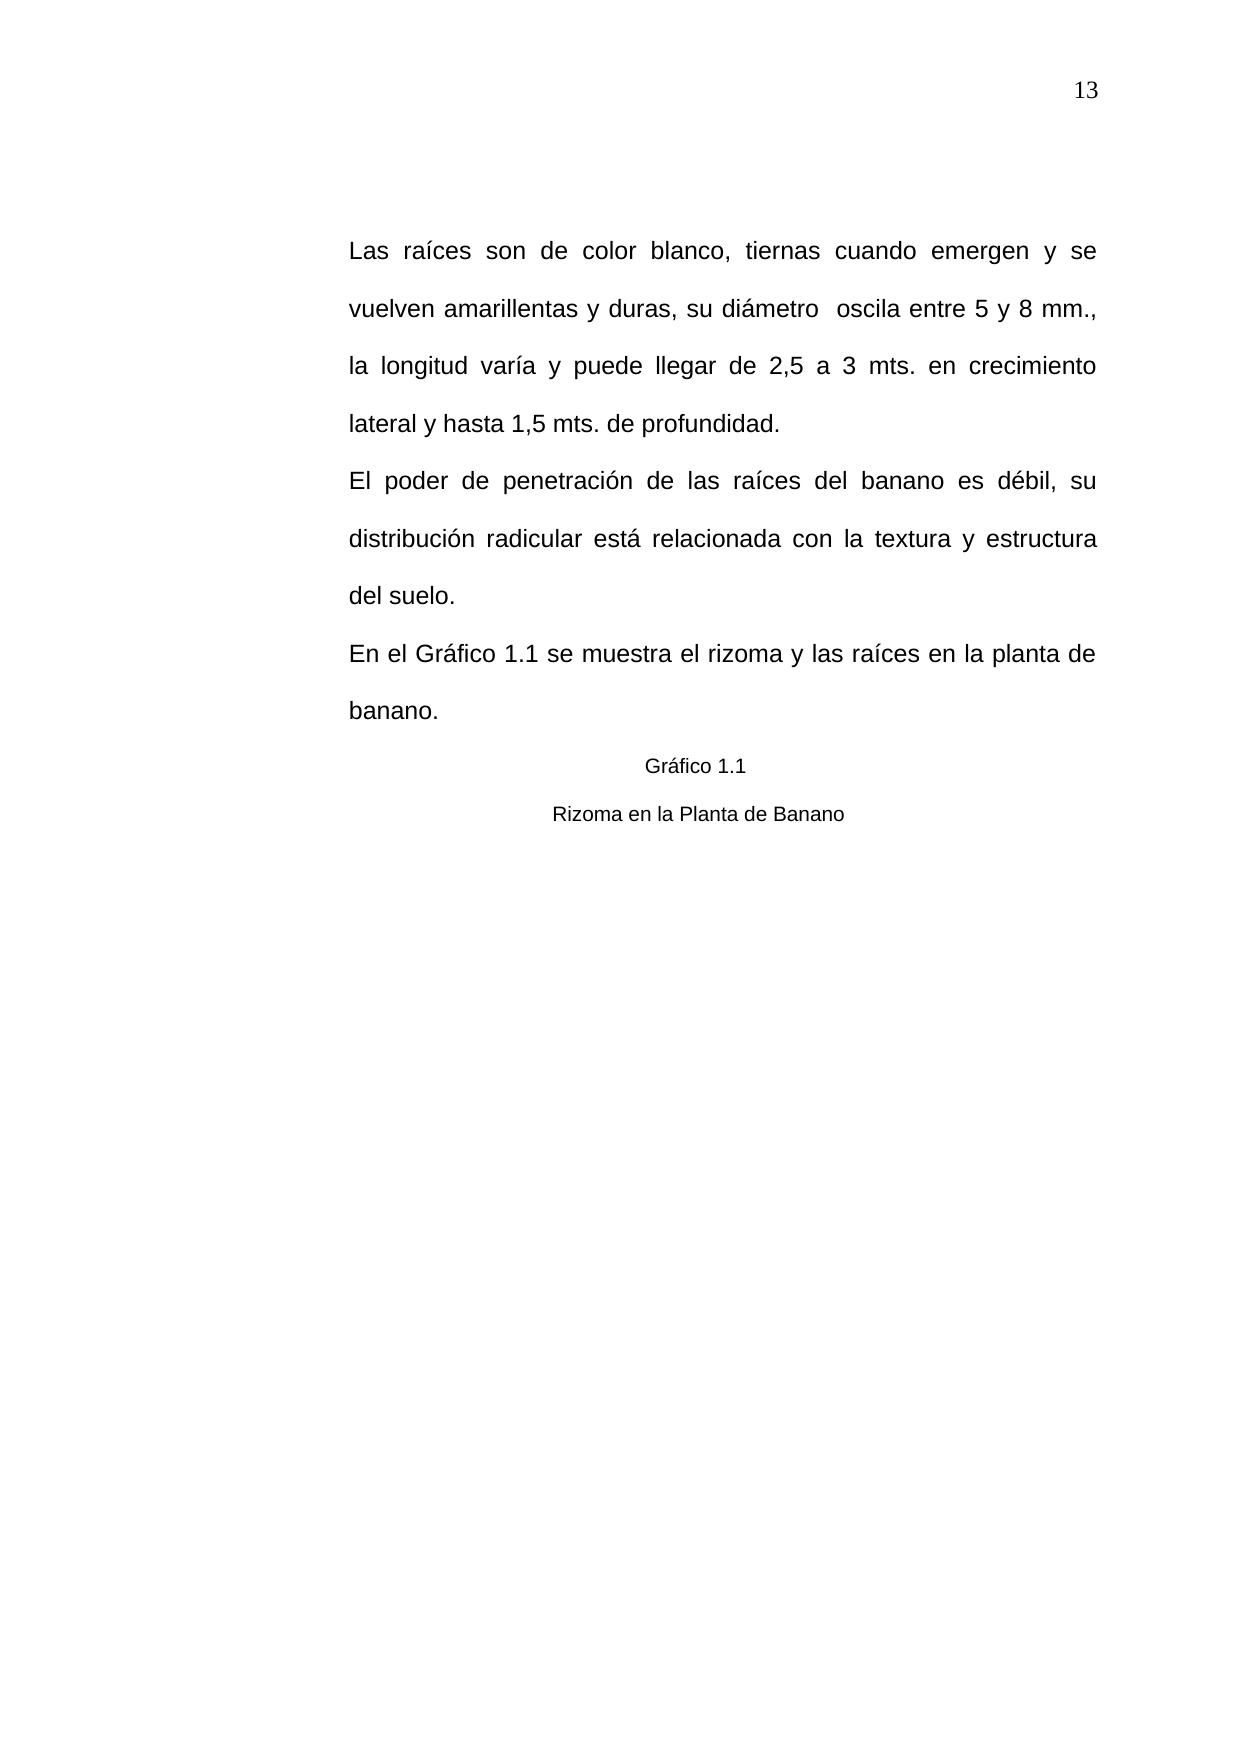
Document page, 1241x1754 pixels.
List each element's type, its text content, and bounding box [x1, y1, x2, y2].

text Gráfico 1.1 [292, 754, 1098, 778]
text Rizoma en de Banano [292, 802, 1098, 826]
text Las raíces son de color blanco, tiernas cuando emergen y se vuelven amarillentas y duras, su diámetro oscila entre 5 y ., la longitud varía y puede llegar de 3 mts. en crecimiento lateral y hasta 1,5 mts. de profundidad. [349, 236, 1098, 437]
text El poder de penetración de las raíces del banano es débil, su distribución radicular está relacionada con la textura y estructura del suelo. [349, 466, 1098, 610]
text En el Gráfico 1.1 se muestra el rizoma y las raíces en la planta de banano. [349, 639, 1098, 725]
